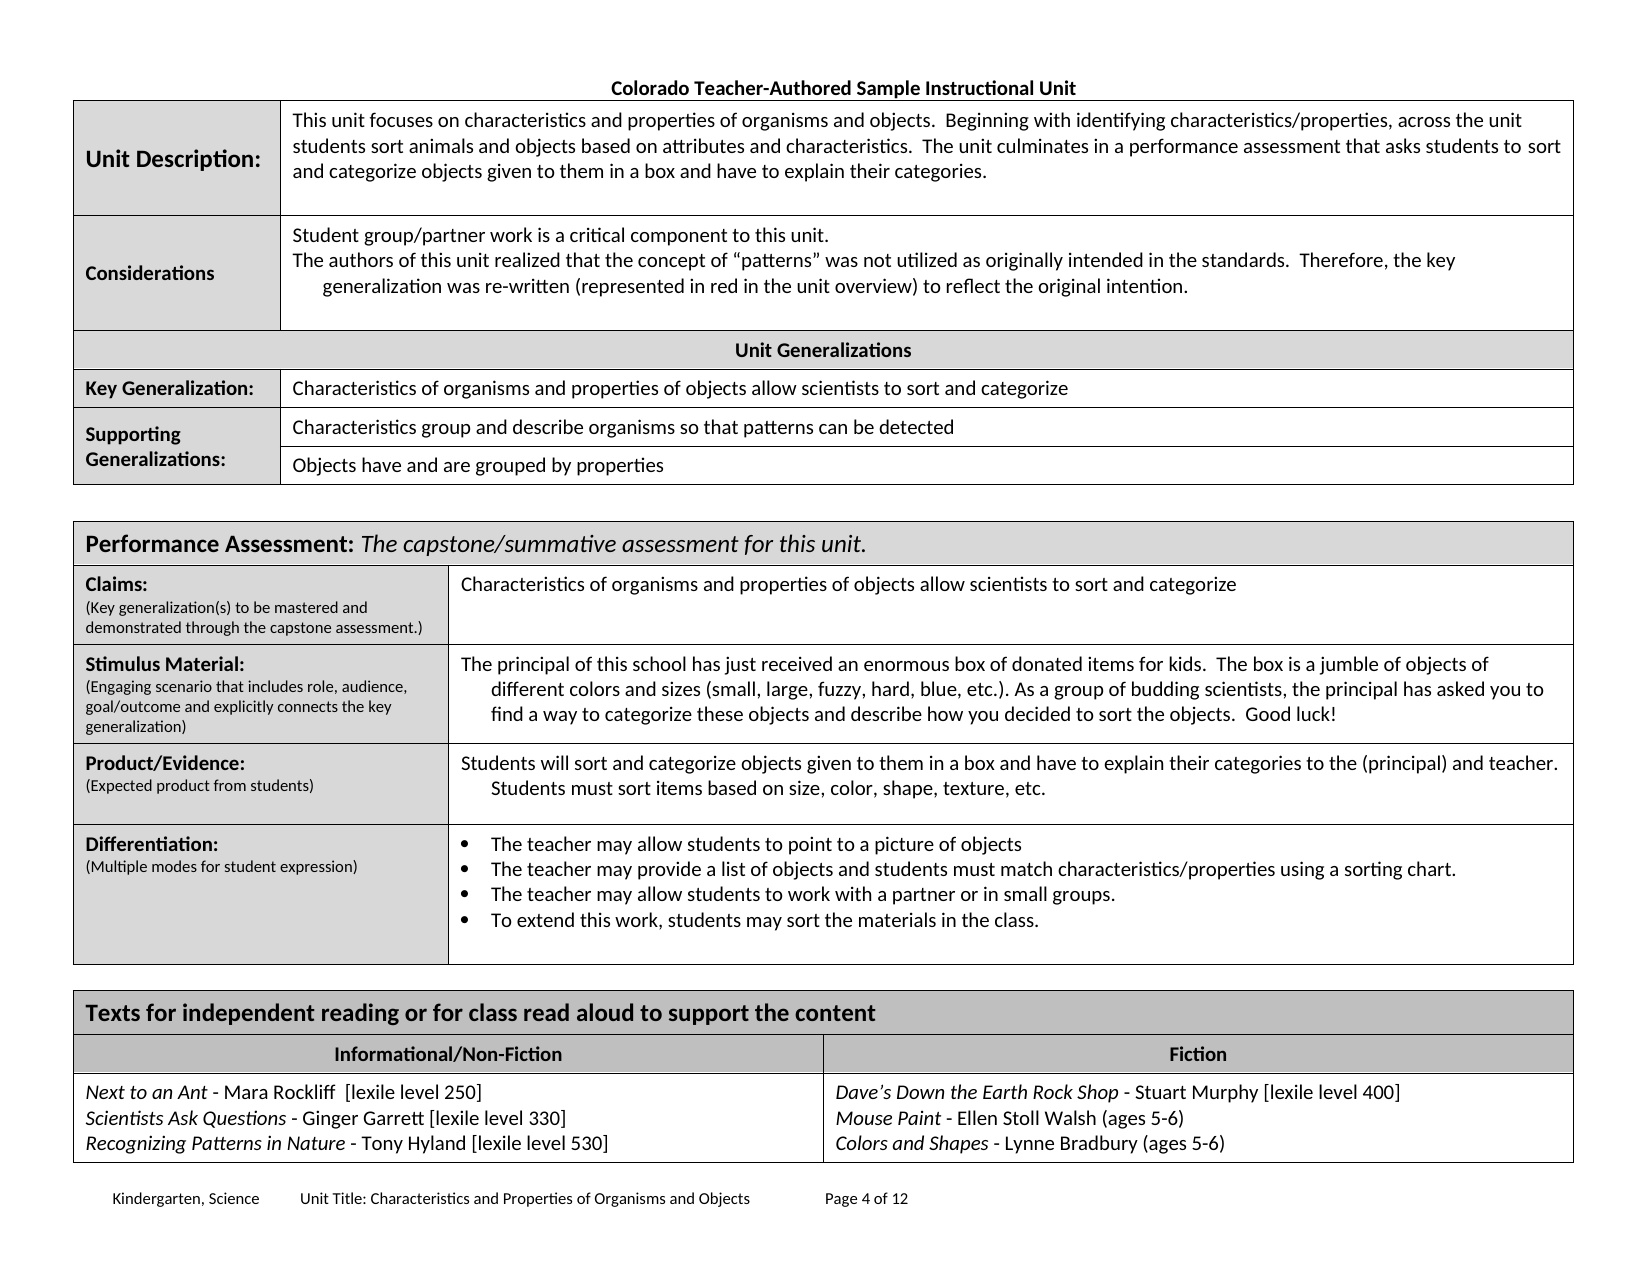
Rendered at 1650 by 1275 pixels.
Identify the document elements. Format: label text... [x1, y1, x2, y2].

table_cell Characteristics of organisms and properties of objects allow scientists to sort and categorize [281, 370, 1573, 407]
table_cell The principal of this school has just received an enormous box of donated items for kids. The box is a jumble of objects of different colors and sizes (small, large, fuzzy, hard, blue, etc.). As a group of budding scientists, the principal has asked you to find a way to categorize these objects and describe how you decided to sort the objects. Good luck! [449, 645, 1573, 743]
table_cell Student group/partner work is a critical component to this unit. The authors of this unit realized that the concept of “patterns” was not utilized as originally intended in the standards. Therefore, the key generalization was re-written (represented in red in the unit overview) to reflect the original intention. [281, 216, 1573, 330]
table_cell Characteristics group and describe organisms so that patterns can be detected [281, 408, 1573, 446]
table_header Unit Description: [74, 101, 280, 215]
table_cell Stimulus Material: (Engaging scenario that includes role, audience, goal/outcome and explicitly connects the key generalization) [74, 645, 448, 743]
table_cell Unit Generalizations [74, 331, 1573, 368]
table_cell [824, 1074, 1573, 1162]
table_cell Supporting Generalizations: [74, 408, 280, 484]
table_cell Product/Evidence: (Expected product from students) [74, 744, 448, 824]
table_cell Characteristics of organisms and properties of objects allow scientists to sort and categorize [449, 566, 1573, 644]
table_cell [74, 1074, 823, 1162]
table_cell Key Generalization: [74, 370, 280, 407]
table_header This unit focuses on characteristics and properties of organisms and objects. Beginning with identifying characteristics/properties, across the unit students sort animals and objects based on attributes and characteristics. The unit culminates in a performance assessment that asks students to sort and categorize objects given to them in a box and have to explain their categories. [281, 101, 1573, 215]
table_header Texts for independent reading or for class read aloud to support the content [74, 991, 1573, 1034]
table_cell Informational/Non-Fiction [74, 1035, 823, 1072]
table_header Performance Assessment: The capstone/summative assessment for this unit. [74, 522, 1573, 564]
table_cell Considerations [74, 216, 280, 330]
table_cell Objects have and are grouped by properties [281, 447, 1573, 484]
table_cell Differentiation: (Multiple modes for student expression) [74, 825, 448, 964]
table_cell Claims: (Key generalization(s) to be mastered and demonstrated through the capstone assessment.) [74, 566, 448, 644]
table_cell The teacher may allow students to point to a picture of objects The teacher may provide a list of objects and students must match characteristics/properties using a sorting chart. The teacher may allow students to work with a partner or in small groups. To extend this work, students may sort the materials in the class. [449, 825, 1573, 964]
table_cell Students will sort and categorize objects given to them in a box and have to explain their categories to the (principal) and teacher. Students must sort items based on size, color, shape, texture, etc. [449, 744, 1573, 824]
table_cell Fiction [824, 1035, 1573, 1072]
